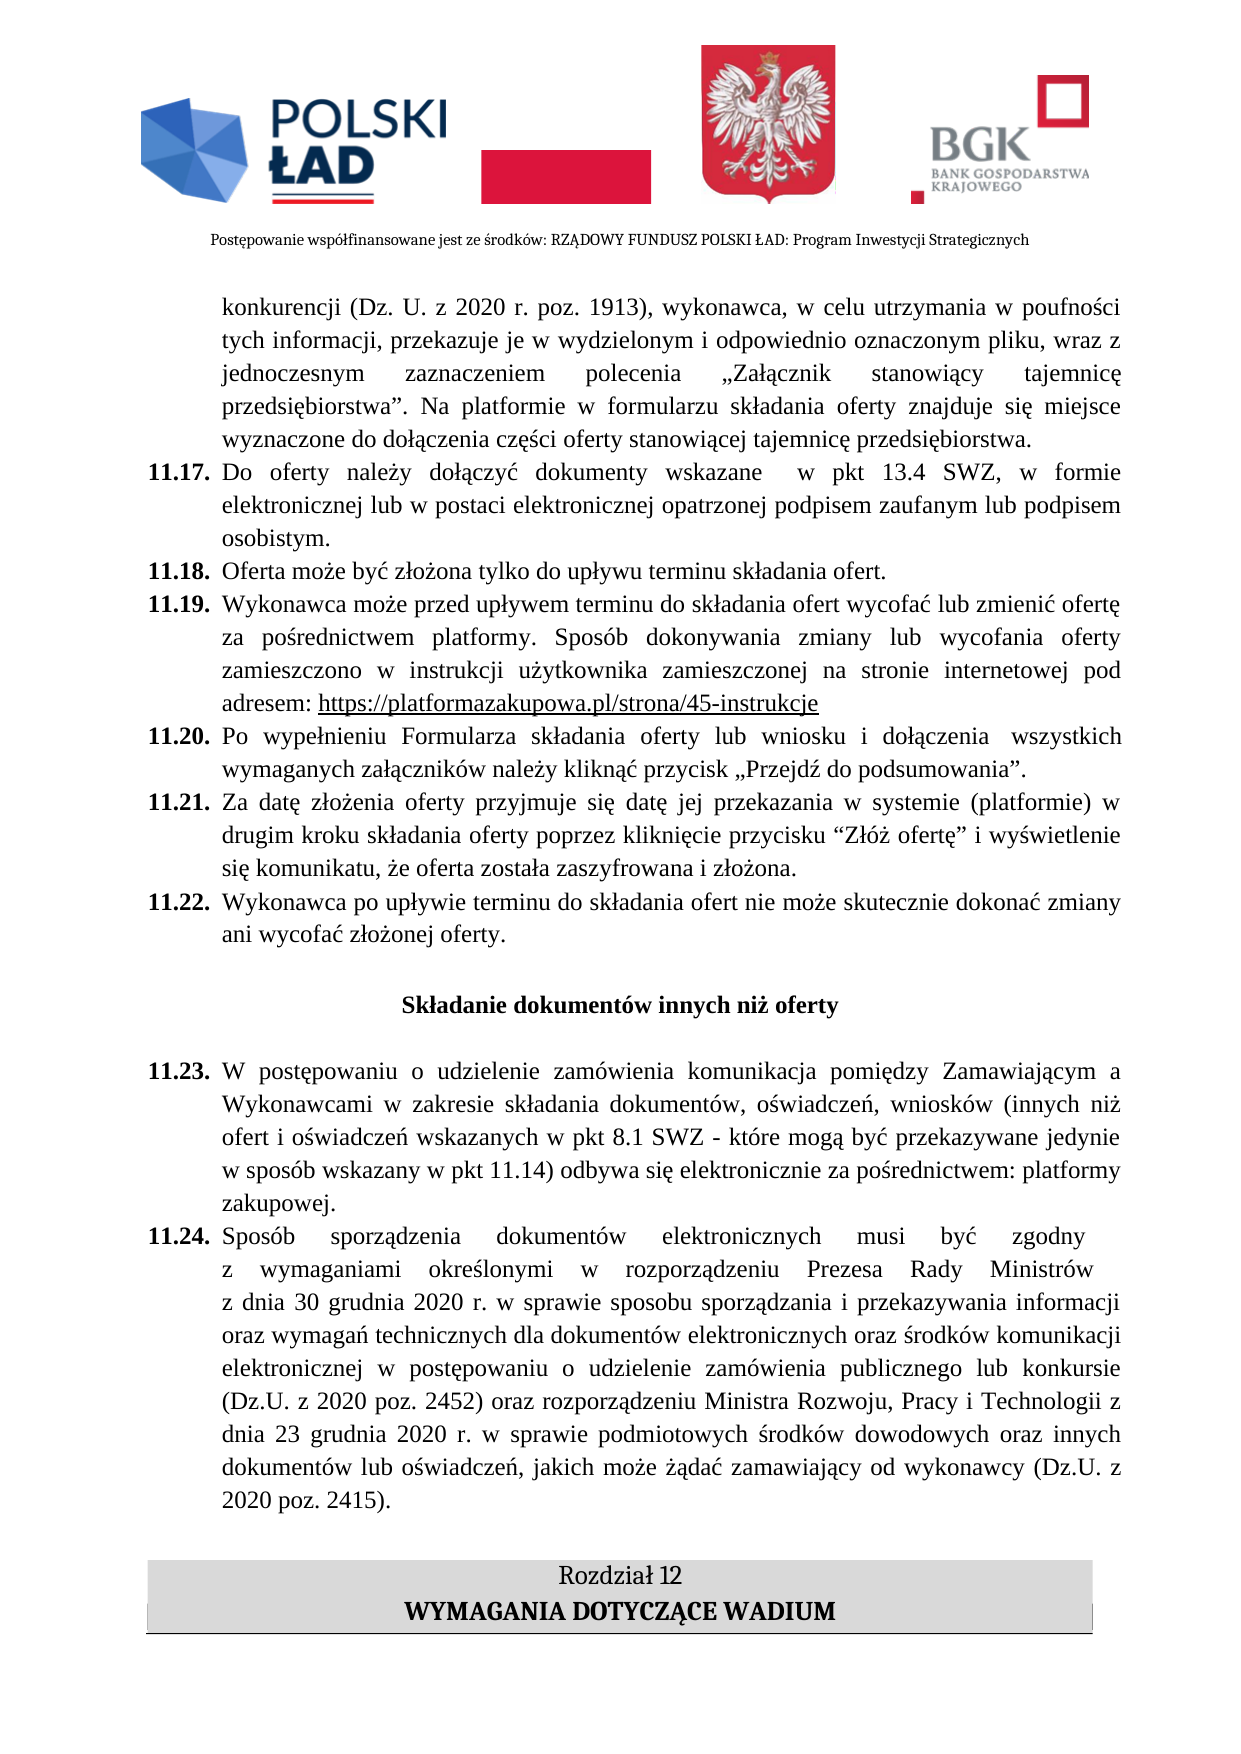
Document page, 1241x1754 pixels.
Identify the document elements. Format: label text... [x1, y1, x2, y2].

list Wykonawca może przed upływem terminu do składania ofert wycofać lub zmienić ofertę za pośrednictwem platformy. Sposób dokonywania zmiany lub wycofania oferty zamieszczono w instrukcji użytkownika zamieszczonej na stronie internetowej pod adresem: https://platformazakupowa.pl/strona/45-instrukcje [148, 589, 1122, 717]
list Wykonawca po upływie terminu do składania ofert nie może skutecznie dokonać zmiany ani wycofać złożonej oferty. [148, 887, 1122, 948]
list Oferta może być złożona tylko do upływu terminu składania ofert. [148, 556, 1122, 585]
picture [481, 150, 652, 204]
picture [701, 45, 836, 204]
picture [141, 98, 446, 204]
list Po wypełnieniu Formularza składania oferty lub wniosku i dołączenia wszystkich wymaganych załączników należy kliknąć przycisk „Przejdź do podsumowania”. [148, 721, 1122, 783]
list Sposób sporządzenia dokumentów elektronicznych musi być zgodny z wymaganiami określonymi w rozporządzeniu Prezesa Rady Ministrów z dnia 30 grudnia 2020 r. w sprawie sposobu sporządzania i przekazywania informacji oraz wymagań technicznych dla dokumentów elektronicznych oraz środków komunikacji elektronicznej w postępowaniu o udzielenie zamówienia publicznego lub konkursie (Dz.U. z 2020 poz. 2452) oraz rozporządzeniu Ministra Rozwoju, Pracy i Technologii z dnia 23 grudnia 2020 r. w sprawie podmiotowych środków dowodowych oraz innych dokumentów lub oświadczeń, jakich może żądać zamawiający od wykonawcy (Dz.U. z 2020 poz. 2415). [148, 1221, 1122, 1514]
list W postępowaniu o udzielenie zamówienia komunikacja pomiędzy Zamawiającym a Wykonawcami w zakresie składania dokumentów, oświadczeń, wniosków (innych niż ofert i oświadczeń wskazanych w pkt 8.1 SWZ - które mogą być przekazywane jedynie w sposób wskazany w pkt 11.14) odbywa się elektronicznie za pośrednictwem: platformy zakupowej. [148, 1056, 1122, 1217]
picture [911, 75, 1089, 204]
text Składanie dokumentów innych niż oferty [0, 990, 1240, 1018]
list Za datę złożenia oferty przyjmuje się datę jej przekazania w systemie (platformie) w drugim kroku składania oferty poprzez kliknięcie przycisku “Złóż ofertę” i wyświetlenie się komunikatu, że oferta została zaszyfrowana i złożona. [148, 787, 1122, 882]
list Do oferty należy dołączyć dokumenty wskazane w pkt 13.4 SWZ, w formie elektronicznej lub w postaci elektronicznej opatrzonej podpisem zaufanym lub podpisem osobistym. [148, 457, 1122, 552]
